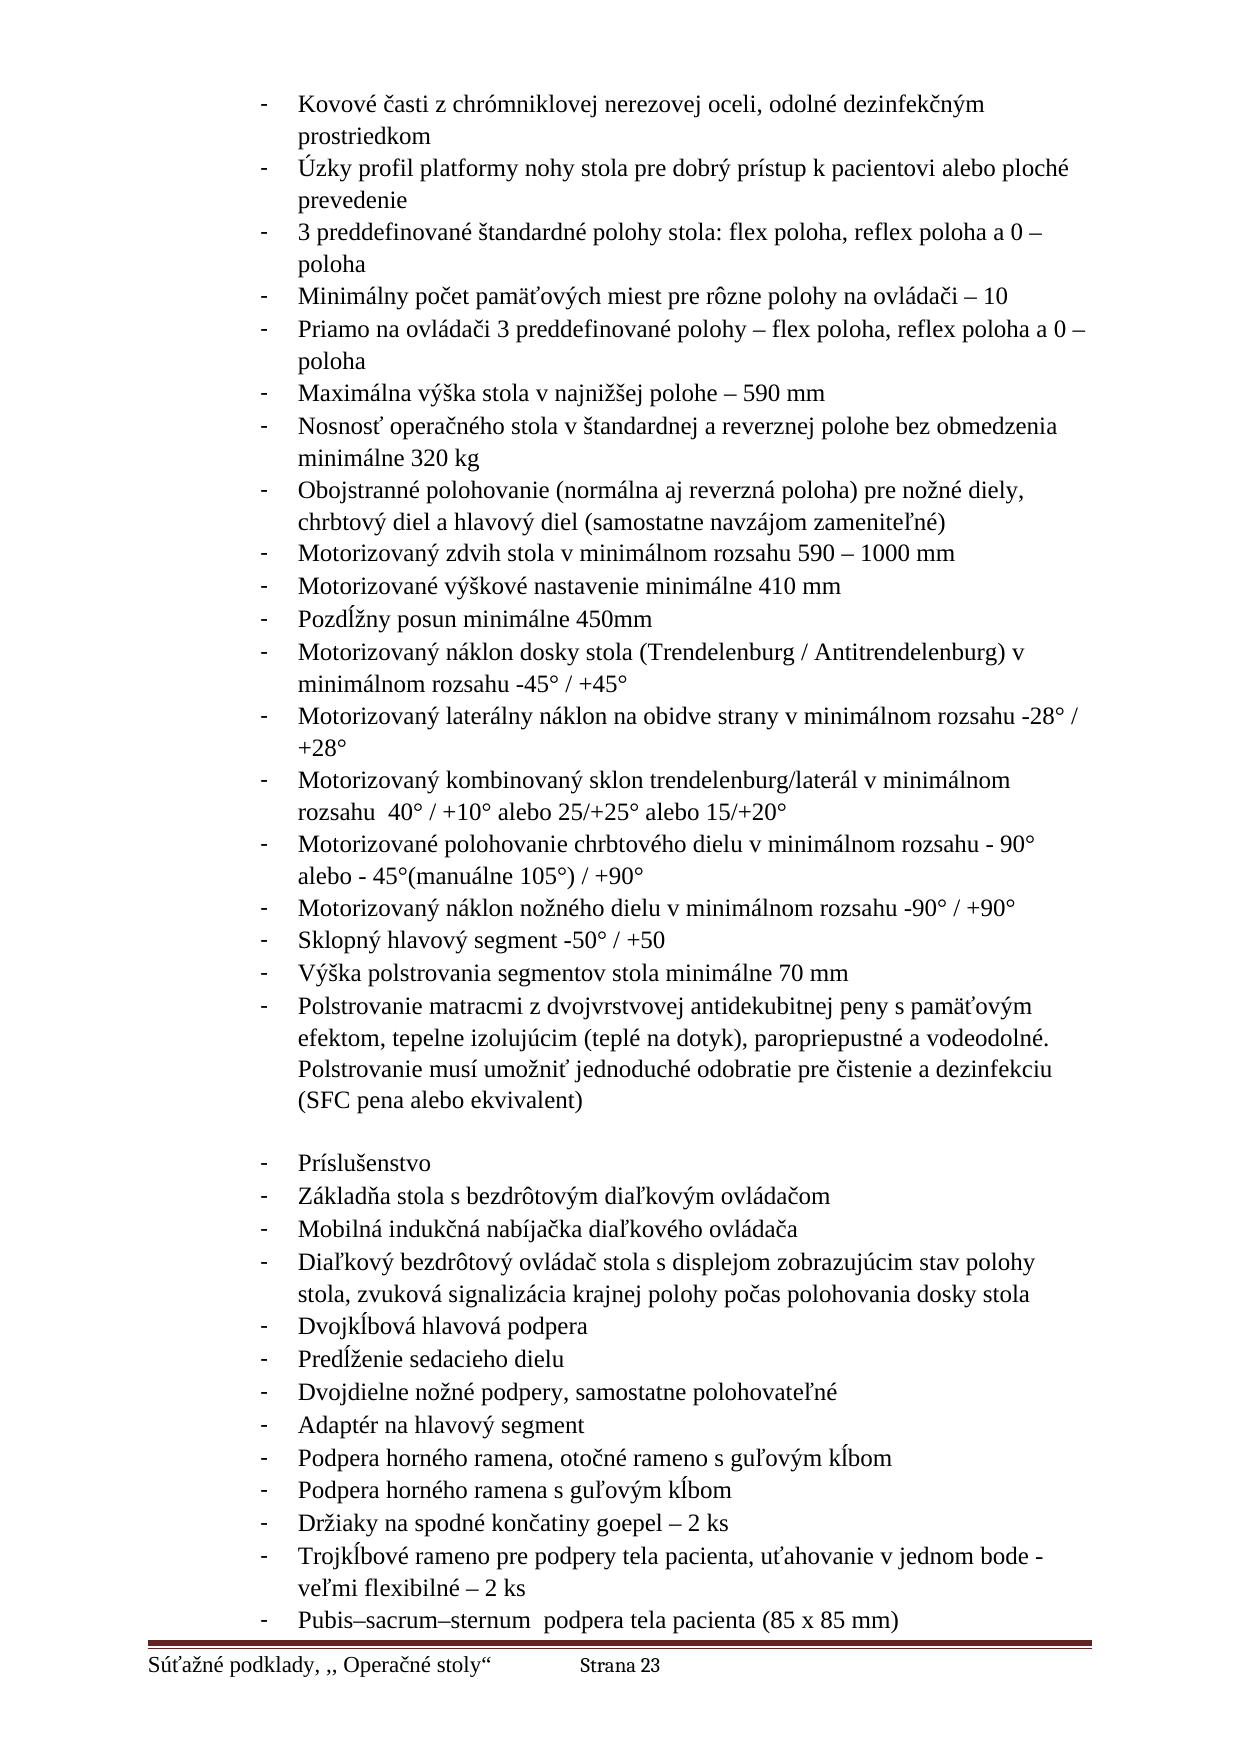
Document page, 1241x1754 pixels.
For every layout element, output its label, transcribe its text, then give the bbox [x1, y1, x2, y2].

list Podpera horného ramena, otočné rameno s guľovým kĺbom [260, 1442, 1092, 1472]
list Pozdĺžny posun minimálne 450mm [260, 603, 1092, 634]
list Diaľkový bezdrôtový ovládač stola s displejom zobrazujúcim stav polohy stola, zvuková signalizácia krajnej polohy počas polohovania dosky stola [260, 1246, 1092, 1308]
list Motorizovaný kombinovaný sklon trendelenburg/laterál v minimálnom rozsahu 40° / +10° alebo 25/+25° alebo 15/+20° [260, 764, 1092, 826]
list Maximálna výška stola v najnižšej polohe – 590 mm [260, 377, 1092, 407]
list Príslušenstvo [260, 1147, 1092, 1178]
list Motorizovaný laterálny náklon na obidve strany v minimálnom rozsahu -28° / +28° [260, 700, 1092, 762]
list Minimálny počet pamäťových miest pre rôzne polohy na ovládači – 10 [260, 280, 1092, 311]
list Trojkĺbové rameno pre podpery tela pacienta, uťahovanie v jednom bode - veľmi flexibilné – 2 ks [260, 1541, 1092, 1602]
list Výška polstrovania segmentov stola minimálne 70 mm [260, 958, 1092, 988]
list Dvojdielne nožné podpery, samostatne polohovateľné [260, 1376, 1092, 1406]
list Nosnosť operačného stola v štandardnej a reverznej polohe bez obmedzenia minimálne 320 kg [260, 410, 1092, 471]
list Priamo na ovládači 3 preddefinované polohy – flex poloha, reflex poloha a 0 – poloha [260, 313, 1092, 375]
list Úzky profil platformy nohy stola pre dobrý prístup k pacientovi alebo ploché prevedenie [260, 152, 1092, 214]
list Sklopný hlavový segment -50° / +50 [260, 925, 1092, 955]
list Motorizované polohovanie chrbtového dielu v minimálnom rozsahu - 90° alebo - 45°(manuálne 105°) / +90° [260, 828, 1092, 889]
list Motorizovaný zdvih stola v minimálnom rozsahu 590 – 1000 mm [260, 538, 1092, 568]
list Motorizovaný náklon nožného dielu v minimálnom rozsahu -90° / +90° [260, 892, 1092, 922]
list Adaptér na hlavový segment [260, 1409, 1092, 1439]
list Obojstranné polohovanie (normálna aj reverzná poloha) pre nožné diely, chrbtový diel a hlavový diel (samostatne navzájom zameniteľné) [260, 474, 1092, 535]
list Pubis–sacrum–sternum podpera tela pacienta (85 x 85 mm) [260, 1604, 1092, 1635]
list Predĺženie sedacieho dielu [260, 1343, 1092, 1373]
list Motorizovaný náklon dosky stola (Trendelenburg / Antitrendelenburg) v minimálnom rozsahu -45° / +45° [260, 636, 1092, 698]
list Mobilná indukčná nabíjačka diaľkového ovládača [260, 1213, 1092, 1244]
list Motorizované výškové nastavenie minimálne 410 mm [260, 571, 1092, 601]
list Podpera horného ramena s guľovým kĺbom [260, 1475, 1092, 1505]
list Držiaky na spodné končatiny goepel – 2 ks [260, 1508, 1092, 1538]
list 3 preddefinované štandardné polohy stola: flex poloha, reflex poloha a 0 – poloha [260, 216, 1092, 278]
list Polstrovanie matracmi z dvojvrstvovej antidekubitnej peny s pamäťovým efektom, tepelne izolujúcim (teplé na dotyk), paropriepustné a vodeodolné. Polstrovanie musí umožniť jednoduché odobratie pre čistenie a dezinfekciu (SFC pena alebo ekvivalent) [260, 991, 1092, 1114]
list Kovové časti z chrómniklovej nerezovej oceli, odolné dezinfekčným prostriedkom [260, 89, 1092, 150]
list Dvojkĺbová hlavová podpera [260, 1310, 1092, 1341]
list Základňa stola s bezdrôtovým diaľkovým ovládačom [260, 1180, 1092, 1211]
